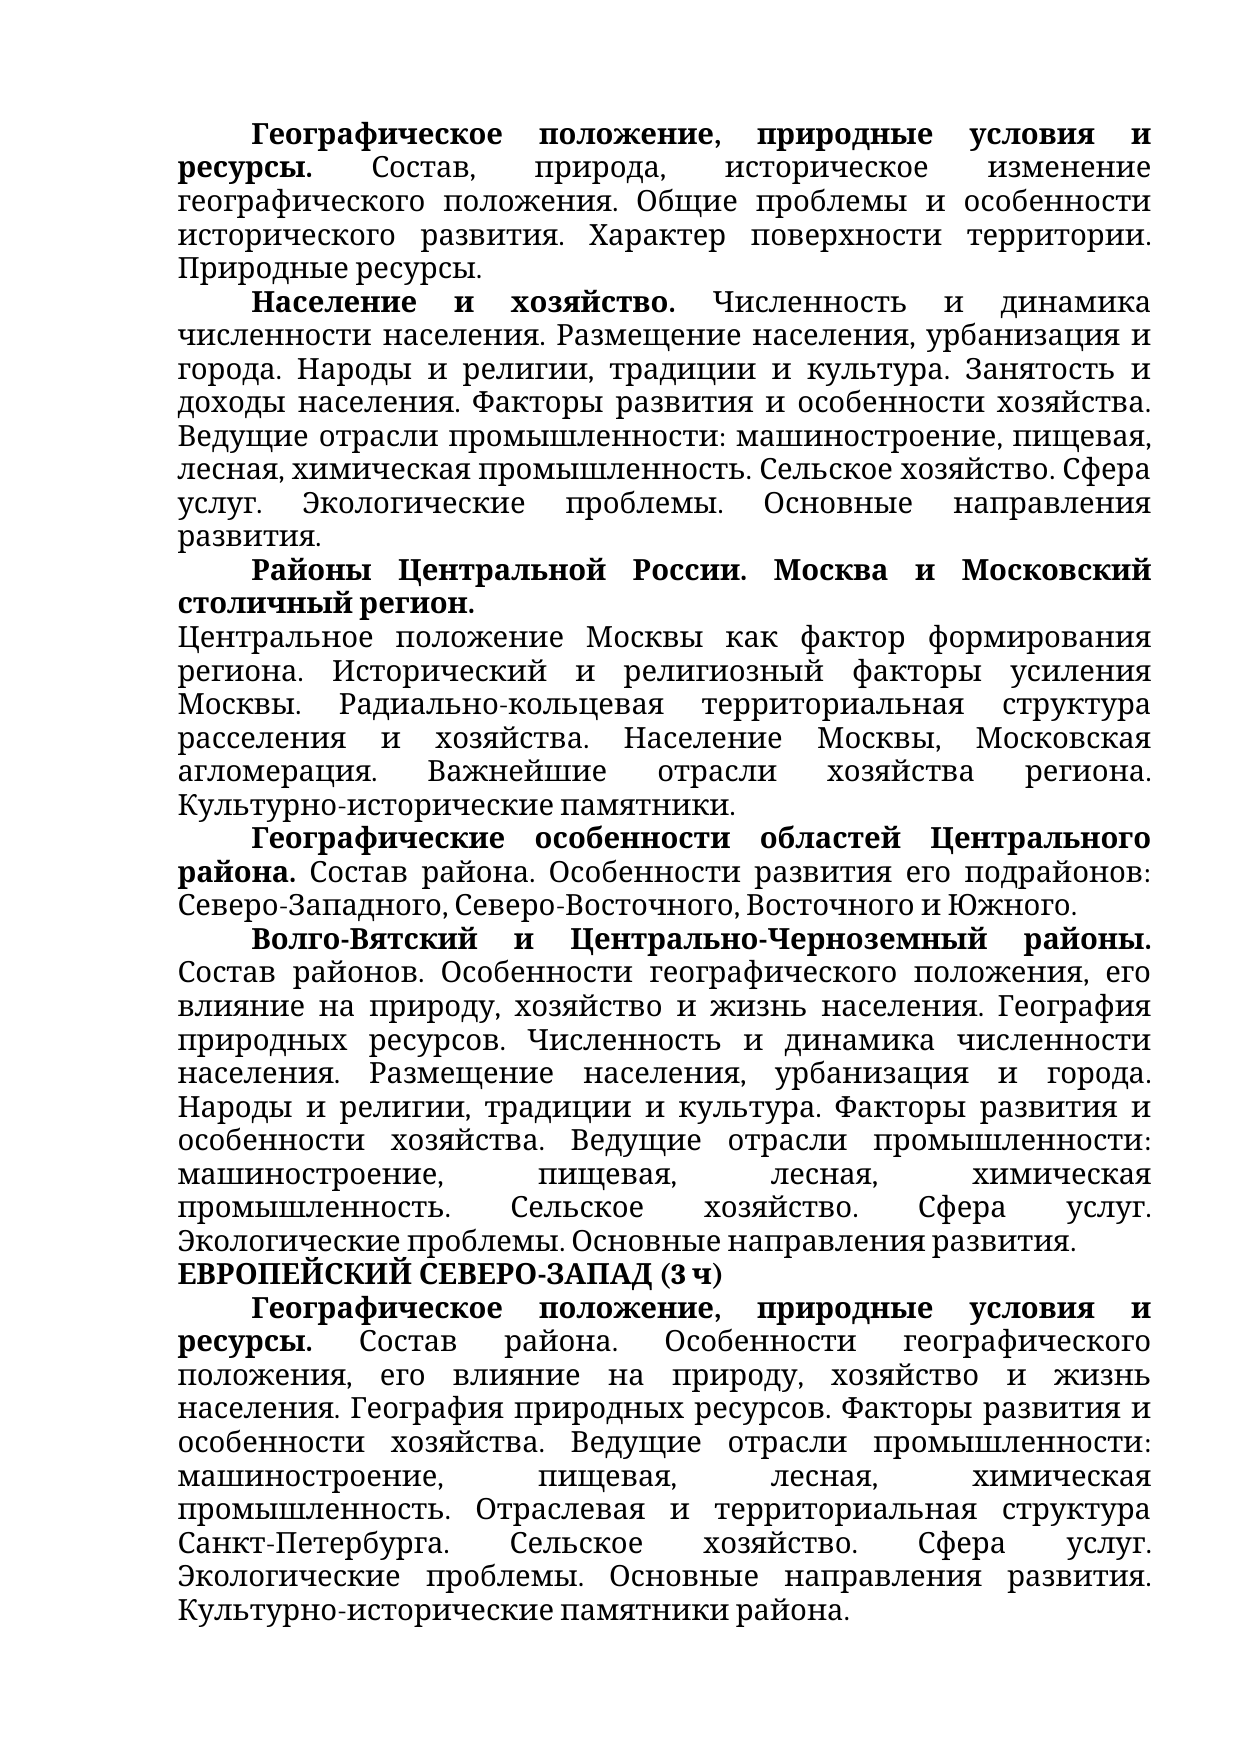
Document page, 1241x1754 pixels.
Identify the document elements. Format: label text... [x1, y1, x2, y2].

text Географические особенности областей Центрального района. Состав района. Особенности развития его подрайонов: Северо-Западного, Северо-Восточного, Восточного и Южного. [177, 822, 1152, 923]
text Население и хозяйство. Численность и динамика численности населения. Размещение населения, урбанизация и города. Народы и религии, традиции и культура. Занятость и доходы населения. Факторы развития и особенности хозяйства. Ведущие отрасли промышленности: машиностроение, пищевая, лесная, химическая промышленность. Сельское хозяйство. Сфера услуг. Экологические проблемы. Основные направления развития. [177, 286, 1152, 554]
text Районы Центральной России. Москва и Московский столичный регион. [177, 554, 1152, 621]
text ЕВРОПЕЙСКИЙ СЕВЕРО-ЗАПАД (3 ч) [177, 1258, 1152, 1292]
text Центральное положение Москвы как фактор формирования региона. Исторический и религиозный факторы усиления Москвы. Радиально-кольцевая территориальная структура расселения и хозяйства. Население Москвы, Московская агломерация. Важнейшие отрасли хозяйства региона. Культурно-исторические памятники. [177, 621, 1152, 822]
text Географическое положение, природные условия и ресурсы. Состав, природа, историческое изменение географического положения. Общие проблемы и особенности исторического развития. Характер поверхности территории. Природные ресурсы. [177, 118, 1152, 286]
text Географическое положение, природные условия и ресурсы. Состав района. Особенности географического положения, его влияние на природу, хозяйство и жизнь населения. География природных ресурсов. Факторы развития и особенности хозяйства. Ведущие отрасли промышленности: машиностроение, пищевая, лесная, химическая промышленность. Отраслевая и территориальная структура Санкт-Петербурга. Сельское хозяйство. Сфера услуг. Экологические проблемы. Основные направления развития. Культурно-исторические памятники района. [177, 1292, 1152, 1627]
text Волго-Вятский и Центрально-Черноземный районы. Состав районов. Особенности географического положения, его влияние на природу, хозяйство и жизнь населения. География природных ресурсов. Численность и динамика численности населения. Размещение населения, урбанизация и города. Народы и религии, традиции и культура. Факторы развития и особенности хозяйства. Ведущие отрасли промышленности: машиностроение, пищевая, лесная, химическая промышленность. Сельское хозяйство. Сфера услуг. Экологические проблемы. Основные направления развития. [177, 923, 1152, 1258]
